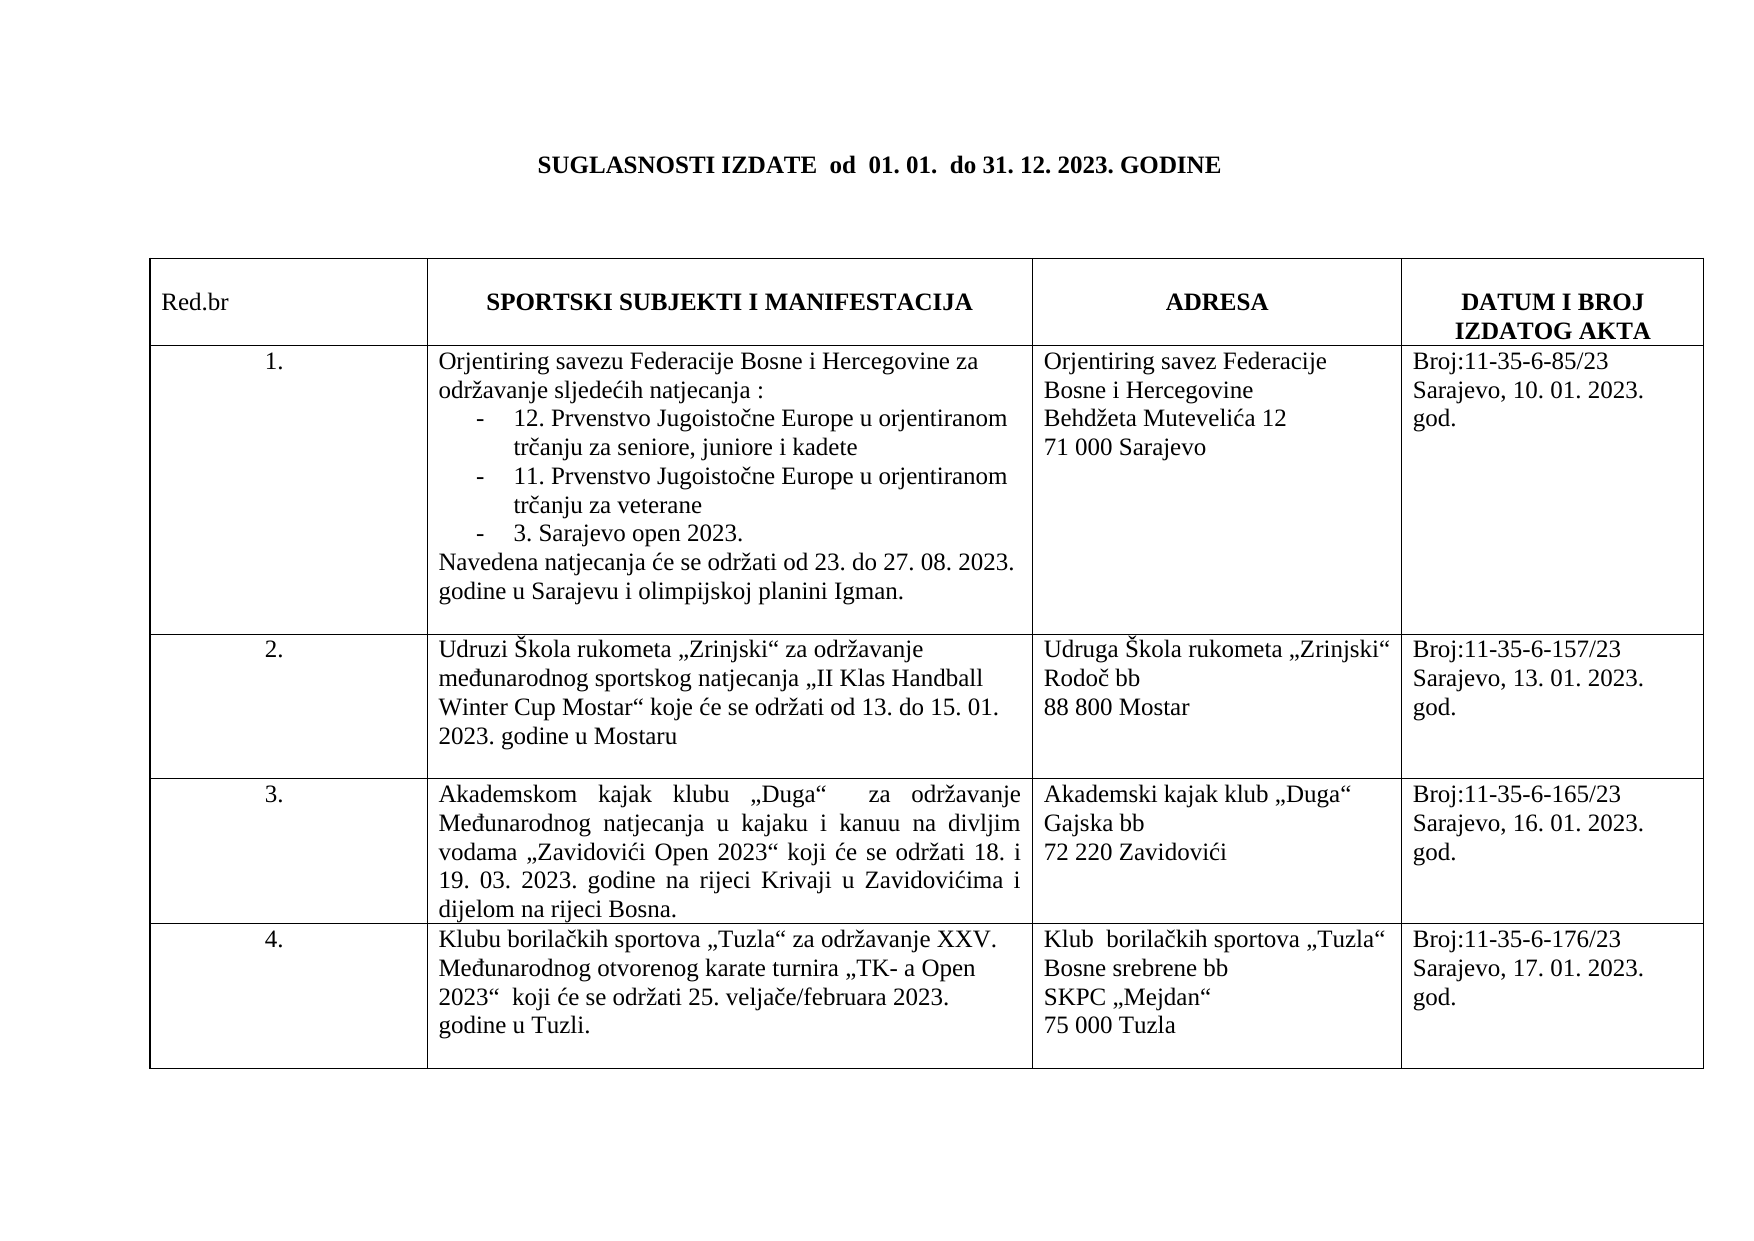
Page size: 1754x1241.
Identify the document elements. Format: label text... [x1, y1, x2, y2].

table_cell Orjentiring savez Federacije Bosne i Hercegovine Behdžeta Mutevelića 12 71 000 Sarajevo [1033, 346, 1401, 633]
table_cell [428, 924, 1032, 1068]
table_cell Orjentiring savezu Federacije Bosne i Hercegovine za održavanje sljedećih natjecanja : 12. Prvenstvo Jugoistočne Europe u orjentiranom trčanju za seniore, juniore i kadete 11. Prvenstvo Jugoistočne Europe u orjentiranom trčanju za veterane 3. Sarajevo open 2023. Navedena natjecanja će se održati od 23. do 27. 08. 2023. godine u Sarajevu i olimpijskoj planini Igman. [428, 346, 1032, 633]
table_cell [1033, 924, 1401, 1068]
table_header Red.br [151, 259, 427, 345]
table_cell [1402, 924, 1703, 1068]
table_cell Akademski kajak klub „Duga“ Gajska bb 72 220 Zavidovići [1033, 779, 1401, 923]
table_cell Broj:11-35-6-165/23 Sarajevo, 16. 01. 2023. god. [1402, 779, 1703, 923]
list SUGLASNOSTI IZDATE od 01. 01. do 31. 12. 2023. GODINE [225, 150, 1604, 179]
table_cell Broj:11-35-6-157/23 Sarajevo, 13. 01. 2023. god. [1402, 635, 1703, 778]
table_cell [151, 635, 427, 778]
table_header DATUM I BROJ IZDATOG AKTA [1402, 259, 1703, 345]
table_cell [151, 924, 427, 1068]
table_cell Udruzi Škola rukometa „Zrinjski“ za održavanje međunarodnog sportskog natjecanja „II Klas Handball Winter Cup Mostar“ koje će se održati od 13. do 15. 01. 2023. godine u Mostaru [428, 635, 1032, 778]
table_cell Udruga Škola rukometa „Zrinjski“ Rodoč bb 88 800 Mostar [1033, 635, 1401, 778]
table_cell Broj:11-35-6-85/23 Sarajevo, 10. 01. 2023. god. [1402, 346, 1703, 633]
table_header SPORTSKI SUBJEKTI I MANIFESTACIJA [428, 259, 1032, 345]
table_header ADRESA [1033, 259, 1401, 345]
table_cell [151, 779, 427, 923]
table_cell [151, 346, 427, 633]
table_cell Akademskom kajak klubu „Duga“ za održavanje Međunarodnog natjecanja u kajaku i kanuu na divljim vodama „Zavidovići Open 2023“ koji će se održati 18. i 19. 03. 2023. godine na rijeci Krivaji u Zavidovićima i dijelom na rijeci Bosna. [428, 779, 1032, 923]
